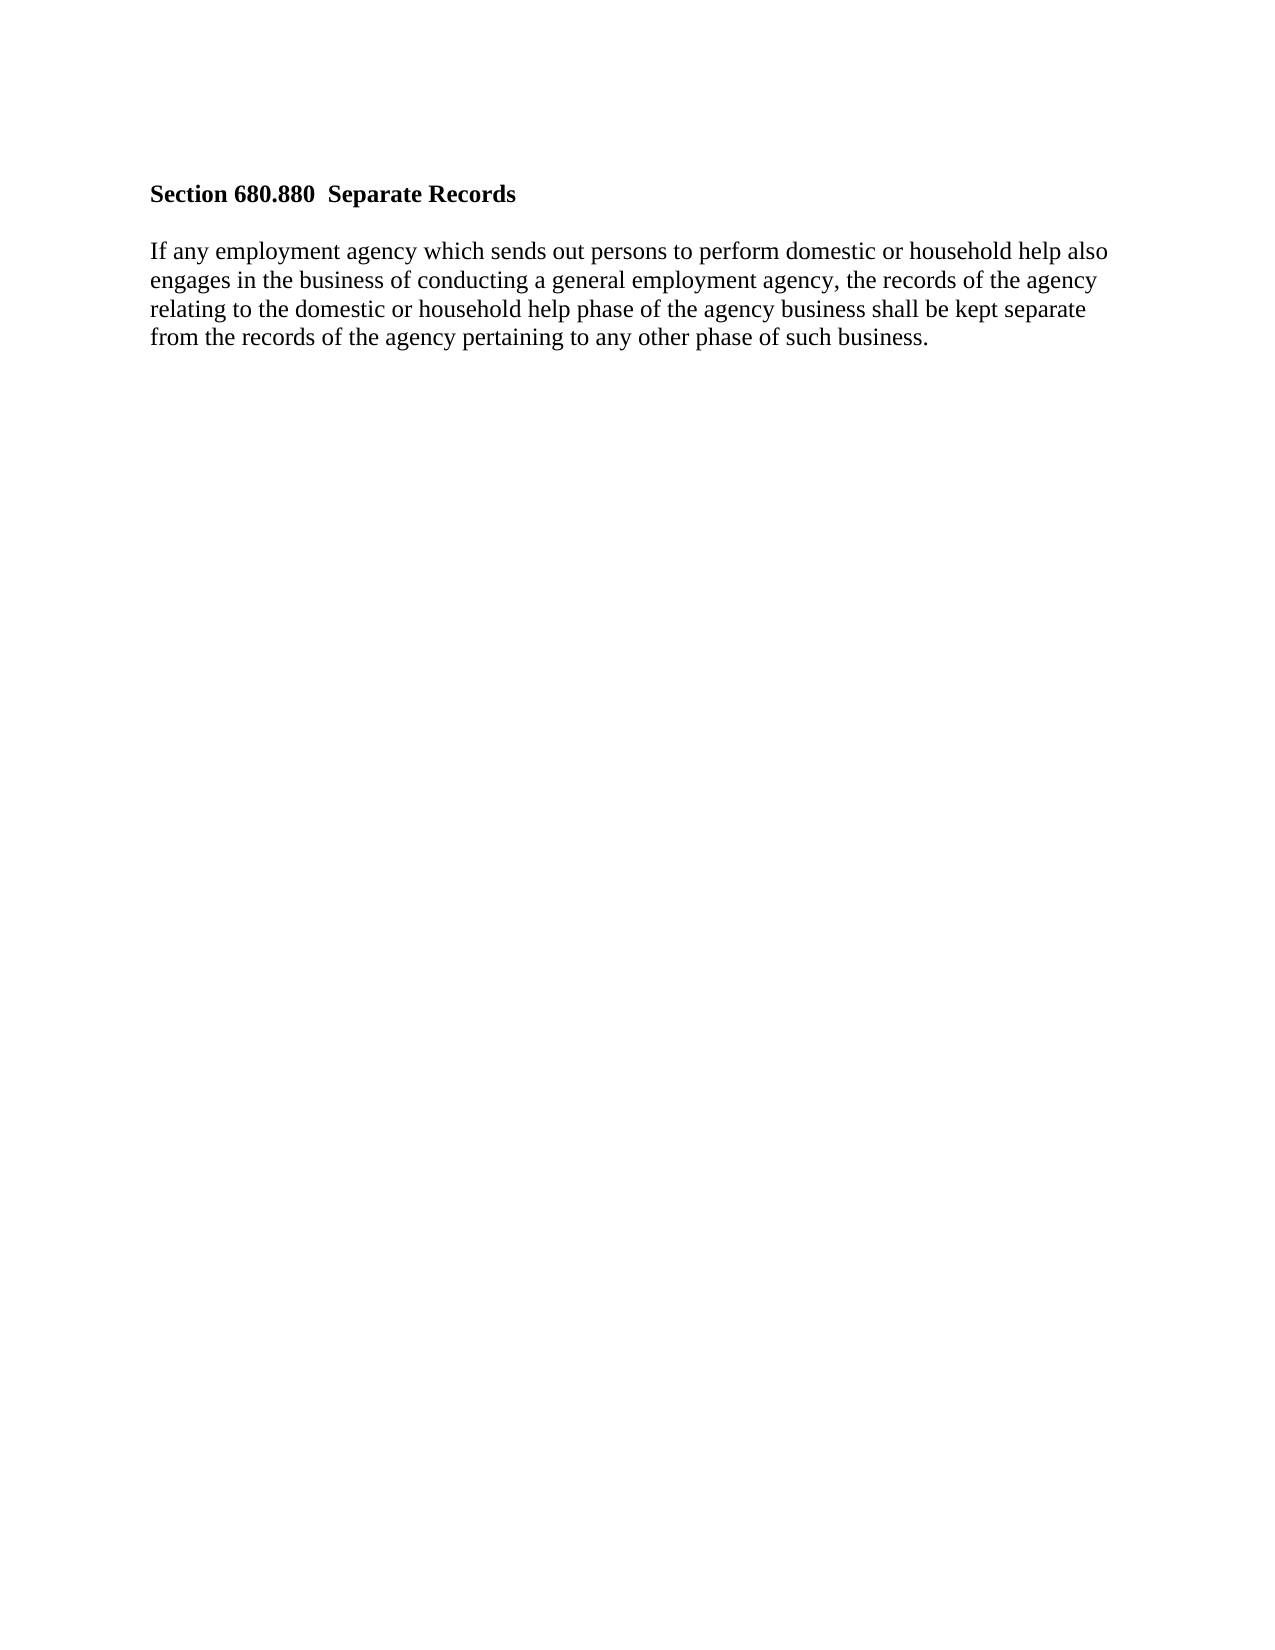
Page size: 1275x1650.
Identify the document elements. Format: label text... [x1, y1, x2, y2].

text Section 680.880 Separate Records [150, 179, 1125, 207]
text If any employment agency which sends out persons to perform domestic or household help also engages in the business of conducting a general employment agency, the records of the agency relating to the domestic or household help phase of the agency business shall be kept separate from the records of the agency pertaining to any other phase of such business. [150, 236, 1125, 351]
